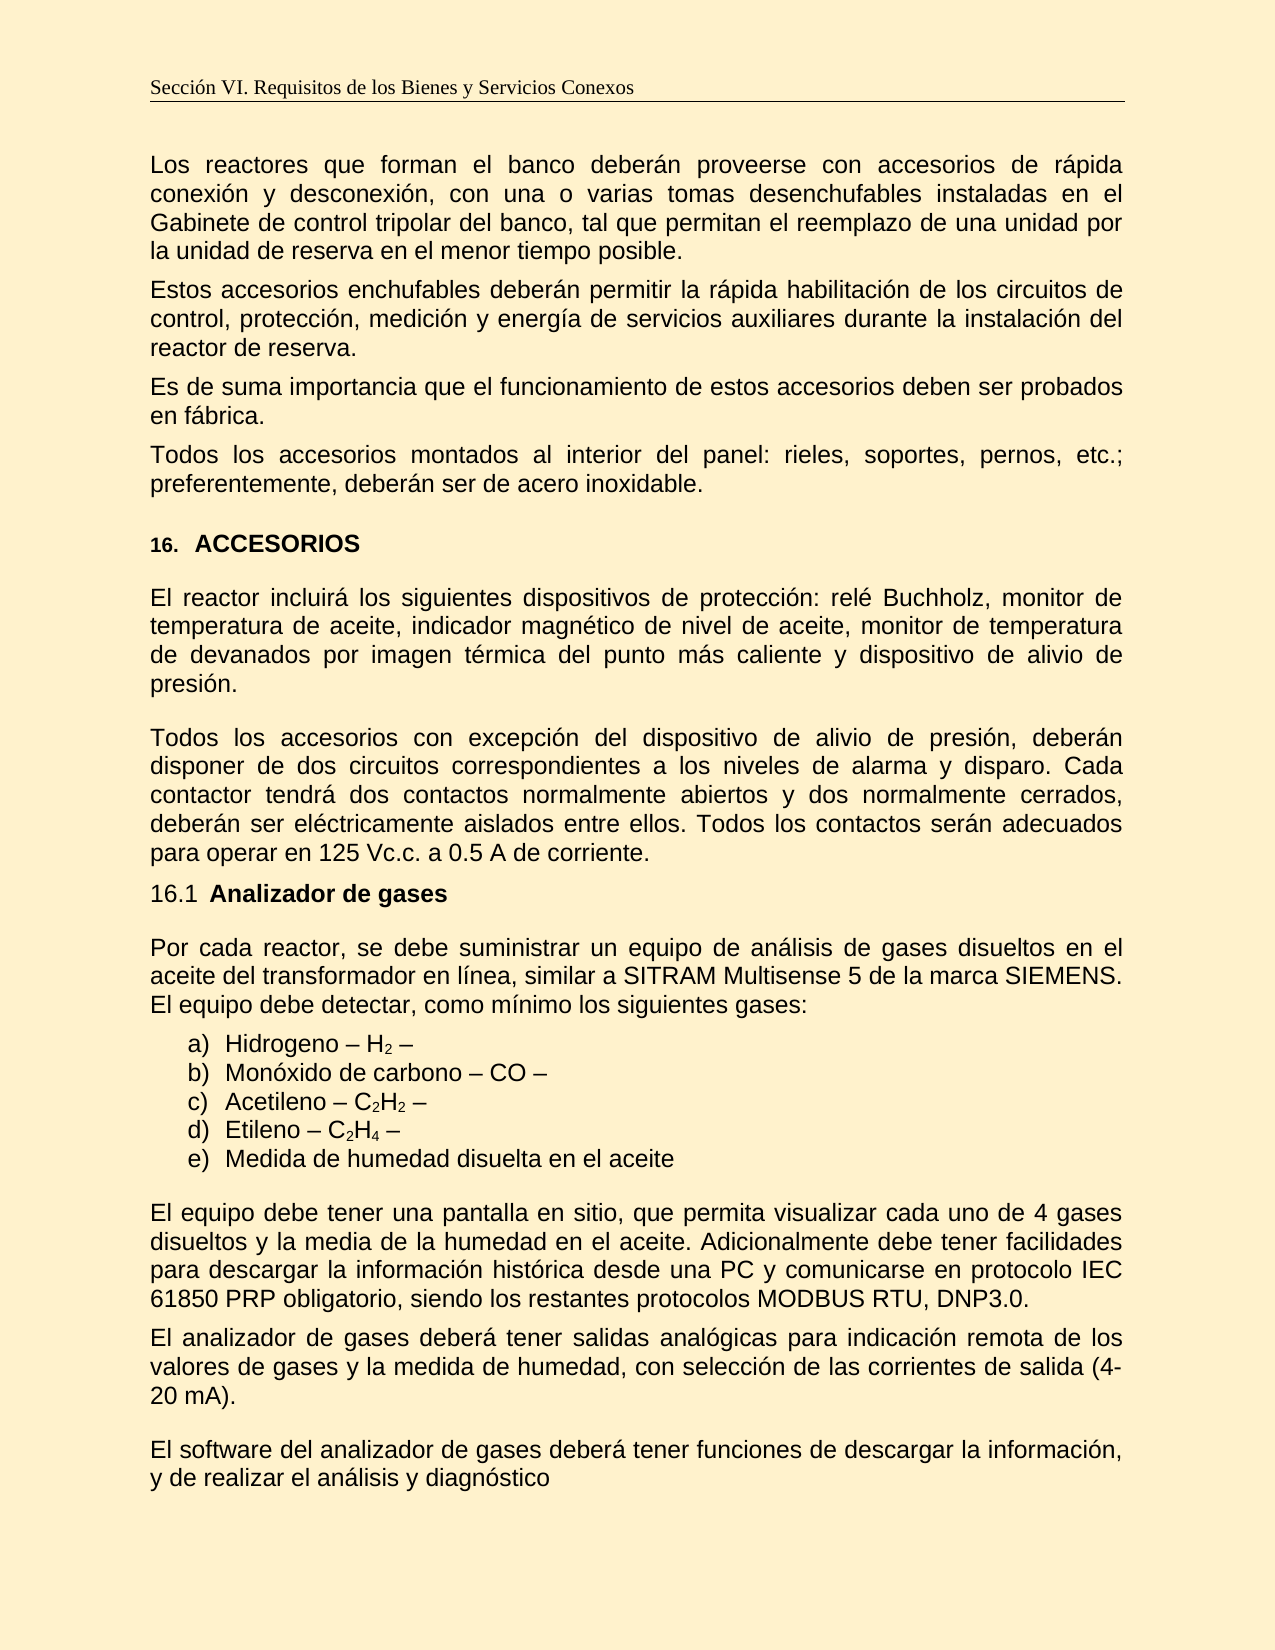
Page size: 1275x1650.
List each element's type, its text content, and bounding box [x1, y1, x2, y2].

list Hidrogeno – H2 – [187, 1029, 1125, 1058]
text Todos los accesorios montados al interior del panel: rieles, soportes, pernos, etc.; preferentemente, deberán ser de acero inoxidable. [150, 440, 1125, 497]
text Es de suma importancia que el funcionamiento de estos accesorios deben ser probados en fábrica. [150, 372, 1125, 429]
text Estos accesorios enchufables deberán permitir la rápida habilitación de los circuitos de control, protección, medición y energía de servicios auxiliares durante la instalación del reactor de reserva. [150, 275, 1125, 362]
text ACCESORIOS [150, 529, 1125, 557]
list Etileno – C2H4 – [187, 1115, 1125, 1144]
text El equipo debe tener una pantalla en sitio, que permita visualizar cada uno de 4 gases disueltos y la media de la humedad en el aceite. Adicionalmente debe tener facilidades para descargar la información histórica desde una PC y comunicarse en protocolo IEC 61850 PRP obligatorio, siendo los restantes protocolos MODBUS RTU, DNP3.0. [150, 1198, 1125, 1313]
text Analizador de gases [150, 879, 1125, 907]
text El analizador de gases deberá tener salidas analógicas para indicación remota de los valores de gases y la medida de humedad, con selección de las corrientes de salida (4-20 mA). [150, 1323, 1125, 1409]
text Todos los accesorios con excepción del dispositivo de alivio de presión, deberán disponer de dos circuitos correspondientes a los niveles de alarma y disparo. Cada contactor tendrá dos contactos normalmente abiertos y dos normalmente cerrados, deberán ser eléctricamente aislados entre ellos. Todos los contactos serán adecuados para operar en 125 Vc.c. a 0.5 A de corriente. [150, 722, 1125, 866]
text Los reactores que forman el banco deberán proveerse con accesorios de rápida conexión y desconexión, con una o varias tomas desenchufables instaladas en el Gabinete de control tripolar del banco, tal que permitan el reemplazo de una unidad por la unidad de reserva en el menor tiempo posible. [150, 150, 1125, 265]
list Acetileno – C2H2 – [187, 1087, 1125, 1115]
text Por cada reactor, se debe suministrar un equipo de análisis de gases disueltos en el aceite del transformador en línea, similar a SITRAM Multisense 5 de la marca SIEMENS. El equipo debe detectar, como mínimo los siguientes gases: [150, 932, 1125, 1019]
text El software del analizador de gases deberá tener funciones de descargar la información, y de realizar el análisis y diagnóstico [150, 1434, 1125, 1492]
text El reactor incluirá los siguientes dispositivos de protección: relé Buchholz, monitor de temperatura de aceite, indicador magnético de nivel de aceite, monitor de temperatura de devanados por imagen térmica del punto más caliente y dispositivo de alivio de presión. [150, 582, 1125, 697]
list Medida de humedad disuelta en el aceite [187, 1144, 1125, 1173]
list Monóxido de carbono – CO – [187, 1058, 1125, 1087]
